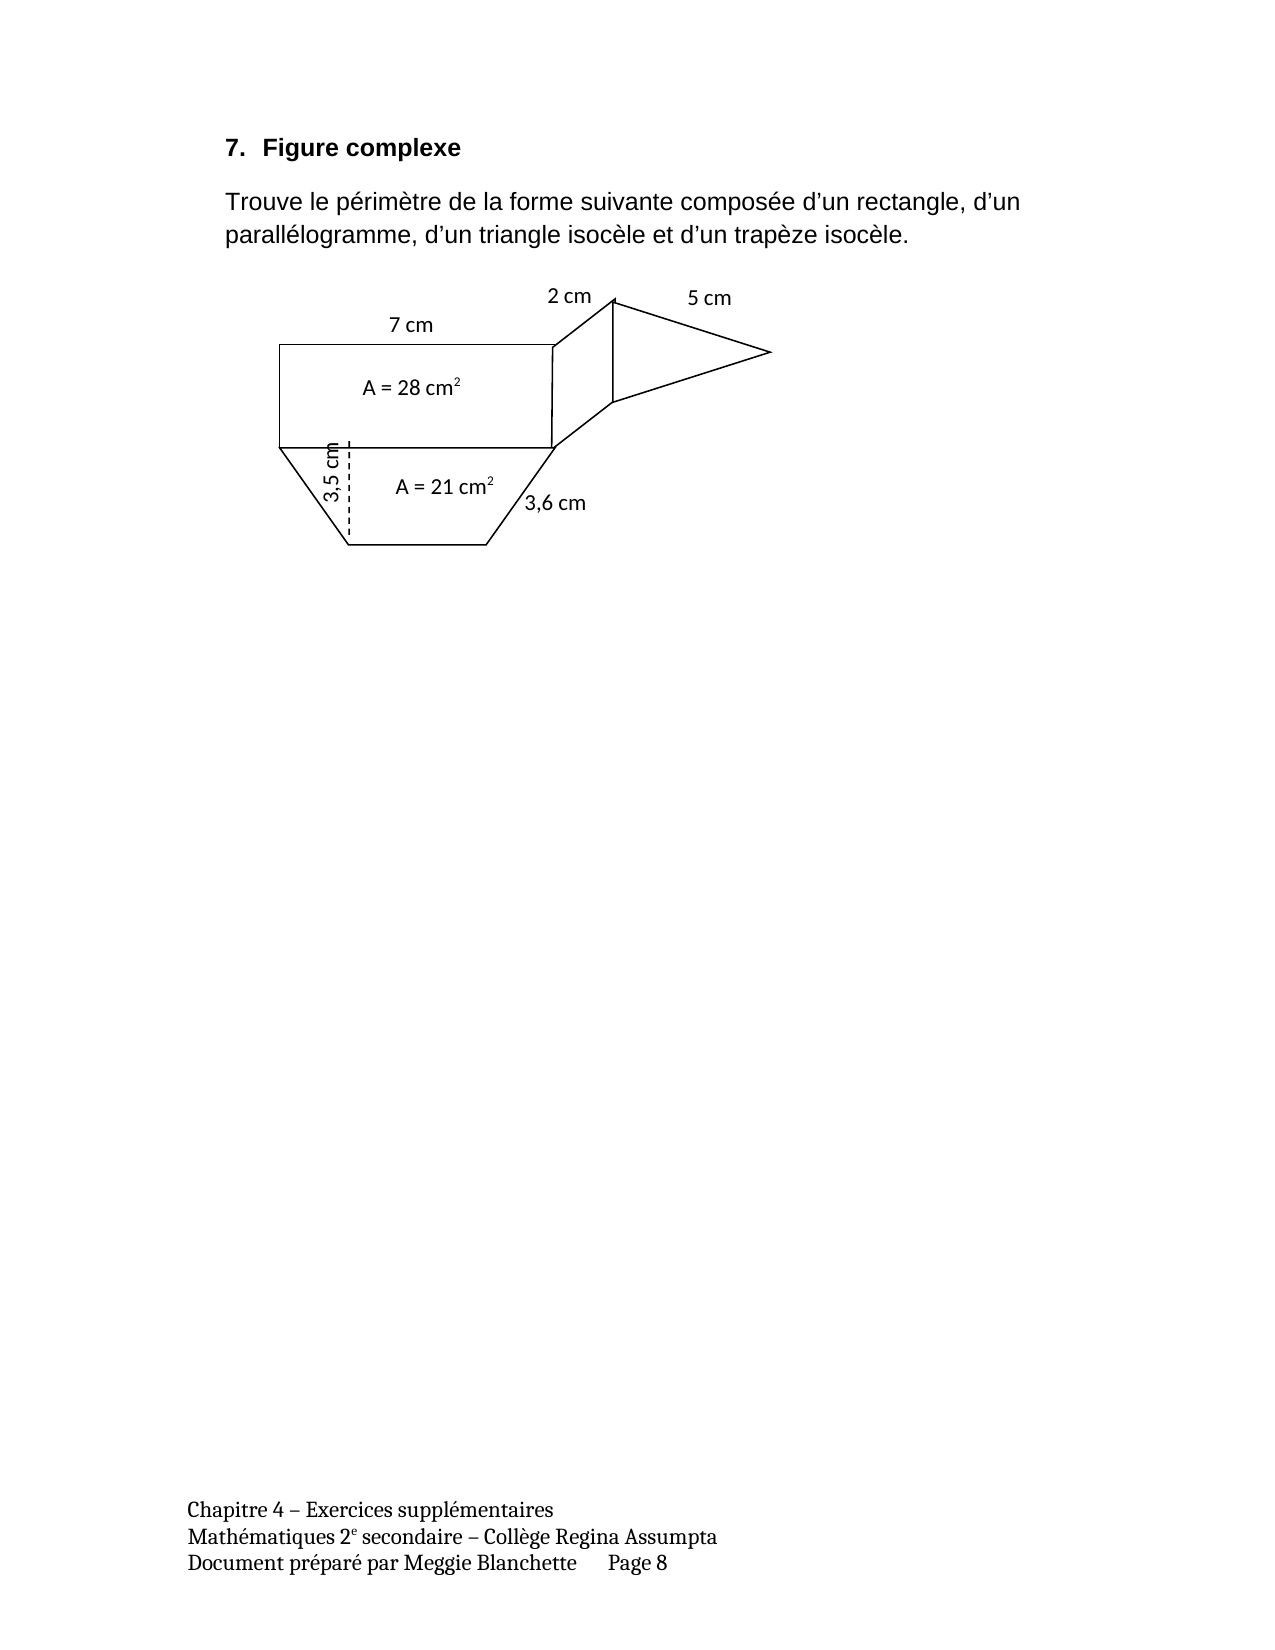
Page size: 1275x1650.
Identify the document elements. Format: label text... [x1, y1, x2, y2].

text Trouve le périmètre de la forme suivante composée d’un rectangle, d’un parallélogramme, d’un triangle isocèle et d’un trapèze isocèle. [225, 187, 1087, 248]
list Figure complexe [225, 133, 1087, 162]
